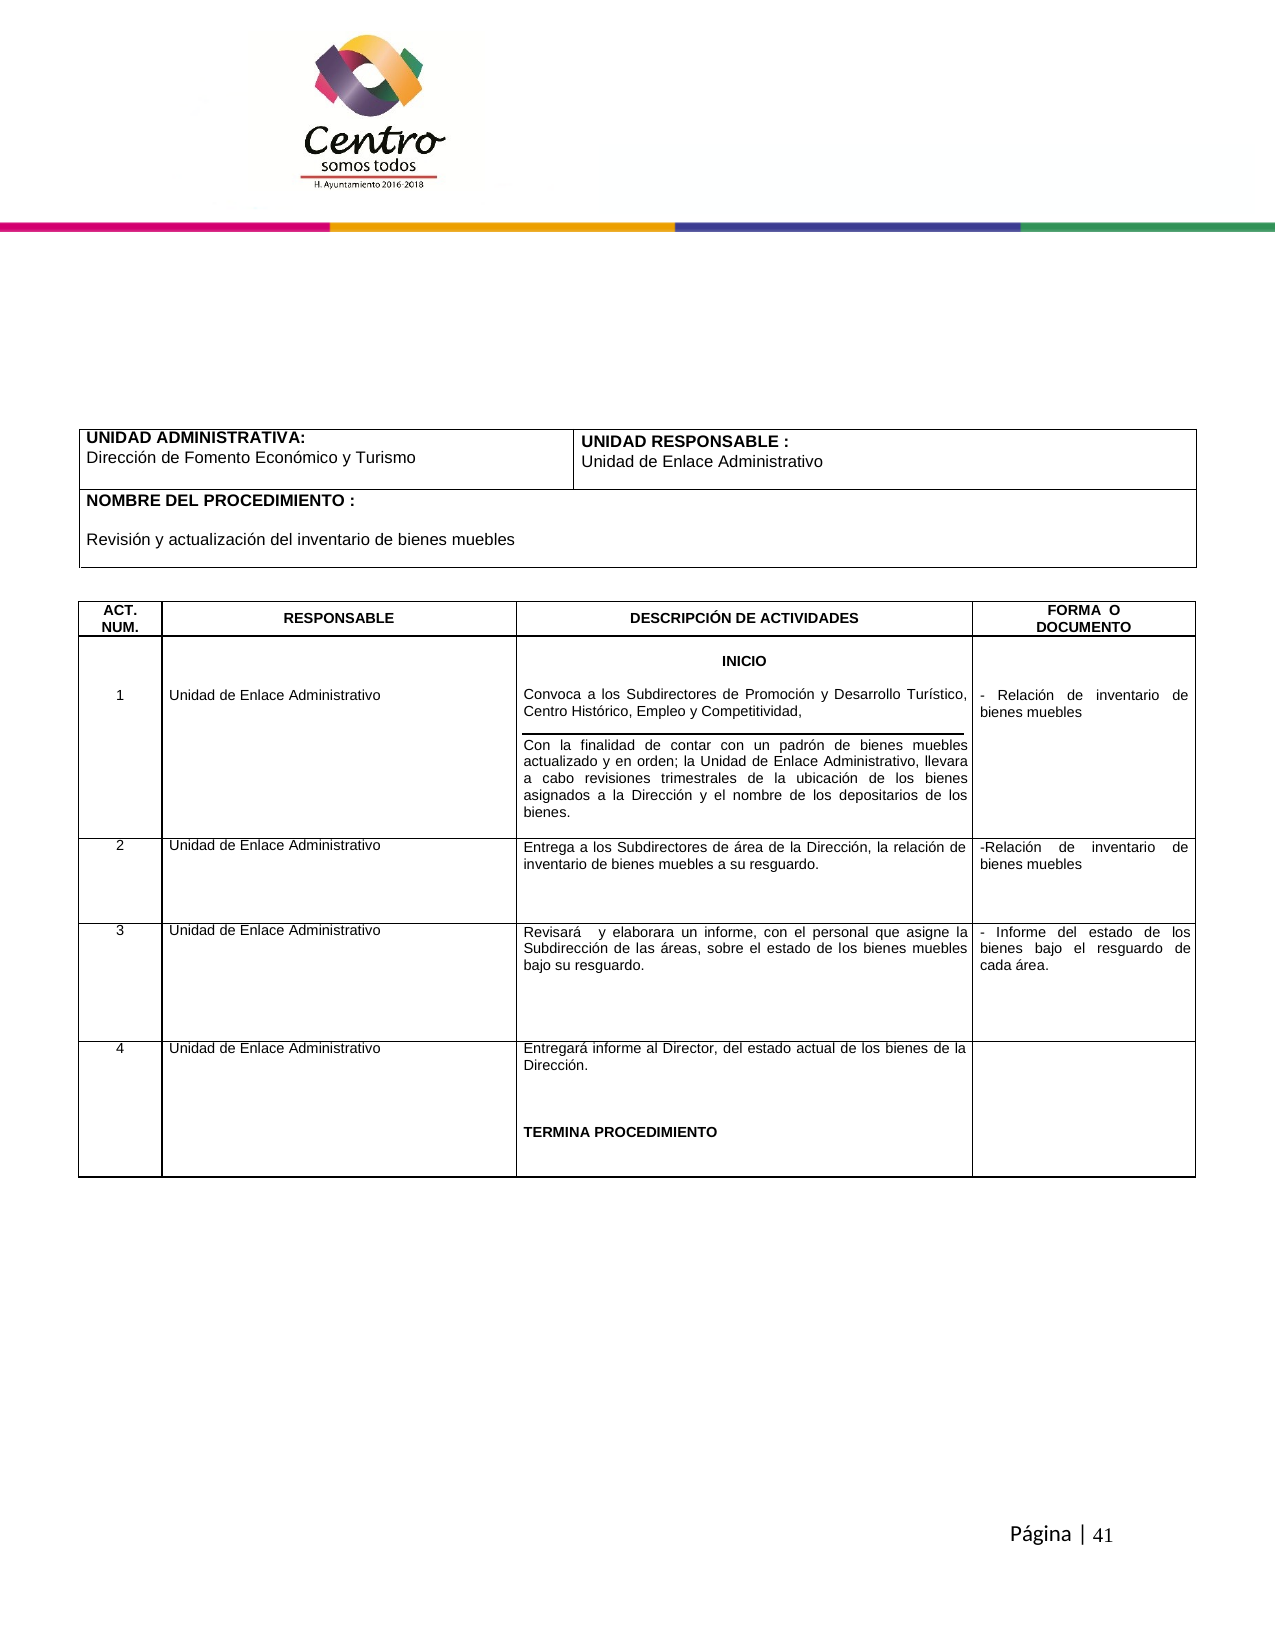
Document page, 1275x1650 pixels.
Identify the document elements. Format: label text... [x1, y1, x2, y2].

table_cell 1 [79, 637, 161, 838]
table_header DESCRIPCIÓN DE ACTIVIDADES [517, 602, 972, 635]
table_cell Unidad de Enlace Administrativo [163, 924, 516, 1041]
table_cell 4 [79, 1042, 161, 1176]
table_header FORMA O DOCUMENTO [973, 602, 1195, 635]
text NOMBRE DEL PROCEDIMIENTO : [86, 491, 1275, 510]
text UNIDAD RESPONSABLE : [581, 432, 1275, 451]
table_cell - Informe del estado de los bienes bajo el resguardo de cada área. [973, 924, 1195, 1041]
table_cell Unidad de Enlace Administrativo [163, 839, 516, 923]
text Dirección de Fomento Económico y Turismo [86, 447, 419, 466]
table_header ACT. NUM. [79, 602, 161, 635]
table_cell INICIO Convoca a los Subdirectores de Promoción y Desarrollo Turístico, Centro Histórico, Empleo y Competitividad, Con la finalidad de contar con un padrón de bienes muebles actualizado y en orden; la Unidad de Enlace Administrativo, llevara a cabo revisiones trimestrales de la ubicación de los bienes asignados a la Dirección y el nombre de los depositarios de los bienes. [517, 637, 972, 838]
text Unidad de Enlace Administrativo [581, 451, 1275, 470]
table_cell Unidad de Enlace Administrativo [163, 637, 516, 838]
table_header RESPONSABLE [163, 602, 516, 635]
text Revisión y actualización del inventario de bienes muebles [86, 529, 1275, 548]
table_cell 2 [79, 839, 161, 923]
table_cell Entrega a los Subdirectores de área de la Dirección, la relación de inventario de bienes muebles a su resguardo. [517, 839, 972, 923]
table_cell -Relación de inventario de bienes muebles [973, 839, 1195, 923]
table_cell 3 [79, 924, 161, 1041]
table_cell Unidad de Enlace Administrativo [163, 1042, 516, 1176]
text UNIDAD ADMINISTRATIVA: [86, 428, 414, 447]
table_cell Revisará y elaborara un informe, con el personal que asigne la Subdirección de las áreas, sobre el estado de los bienes muebles bajo su resguardo. [517, 924, 972, 1041]
table_cell [973, 1042, 1195, 1176]
table_cell - Relación de inventario de bienes muebles [973, 637, 1195, 838]
picture [0, 31, 1275, 232]
table_cell Entregará informe al Director, del estado actual de los bienes de la Dirección. TERMINA PROCEDIMIENTO [517, 1042, 972, 1176]
